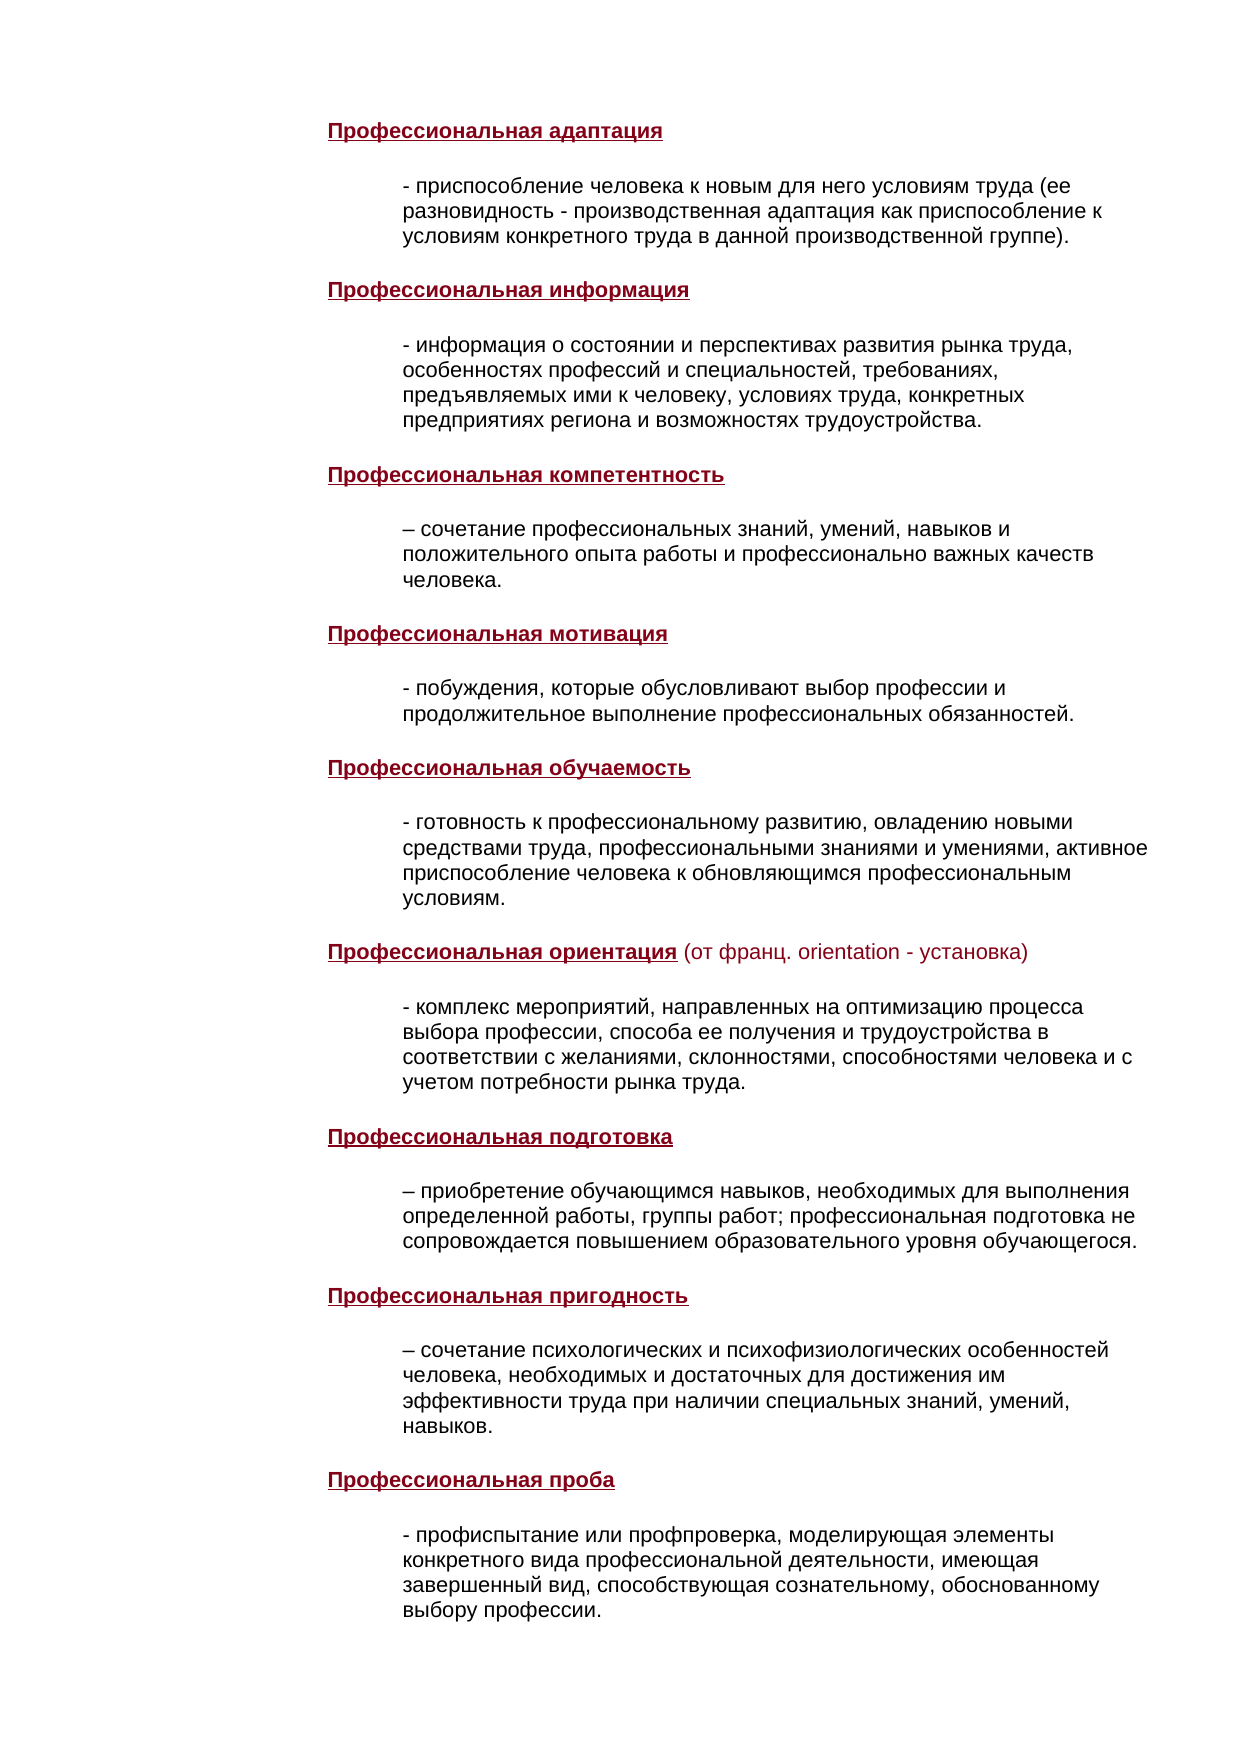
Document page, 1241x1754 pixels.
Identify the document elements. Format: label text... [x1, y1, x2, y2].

text - приспособление человека к новым для него условиям труда (ее разновидность - производственная адаптация как приспособление к условиям конкретного труда в данной производственной группе). [402, 172, 1152, 248]
text Профессиональная подготовка [327, 1123, 1152, 1149]
text – сочетание профессиональных знаний, умений, навыков и положительного опыта работы и профессионально важных качеств человека. [402, 516, 1152, 592]
text - готовность к профессиональному развитию, овладению новыми средствами труда, профессиональными знаниями и умениями, активное приспособление человека к обновляющимся профессиональным условиям. [402, 809, 1152, 910]
text Профессиональная пригодность [327, 1283, 1152, 1308]
text Профессиональная информация [327, 277, 1152, 302]
text Профессиональная ориентация (от франц. orientation - установка) [327, 939, 1152, 964]
text Профессиональная мотивация [327, 621, 1152, 646]
text - комплекс мероприятий, направленных на оптимизацию процесса выбора профессии, способа ее получения и трудоустройства в соответствии с желаниями, склонностями, способностями человека и с учетом потребности рынка труда. [402, 993, 1152, 1094]
text Профессиональная обучаемость [327, 755, 1152, 780]
text - профиспытание или профпроверка, моделирующая элементы конкретного вида профессиональной деятельности, имеющая завершенный вид, способствующая сознательному, обоснованному выбору профессии. [402, 1521, 1152, 1622]
text - побуждения, которые обусловливают выбор профессии и продолжительное выполнение профессиональных обязанностей. [402, 675, 1152, 726]
text – приобретение обучающимся навыков, необходимых для выполнения определенной работы, группы работ; профессиональная подготовка не сопровождается повышением образовательного уровня обучающегося. [402, 1178, 1152, 1253]
text Профессиональная компетентность [327, 462, 1152, 487]
text Профессиональная проба [327, 1467, 1152, 1492]
text – сочетание психологических и психофизиологических особенностей человека, необходимых и достаточных для достижения им эффективности труда при наличии специальных знаний, умений, навыков. [402, 1337, 1152, 1438]
text Профессиональная адаптация [327, 118, 1152, 143]
text - информация о состоянии и перспективах развития рынка труда, особенностях профессий и специальностей, требованиях, предъявляемых ими к человеку, условиях труда, конкретных предприятиях региона и возможностях трудоустройства. [402, 332, 1152, 432]
